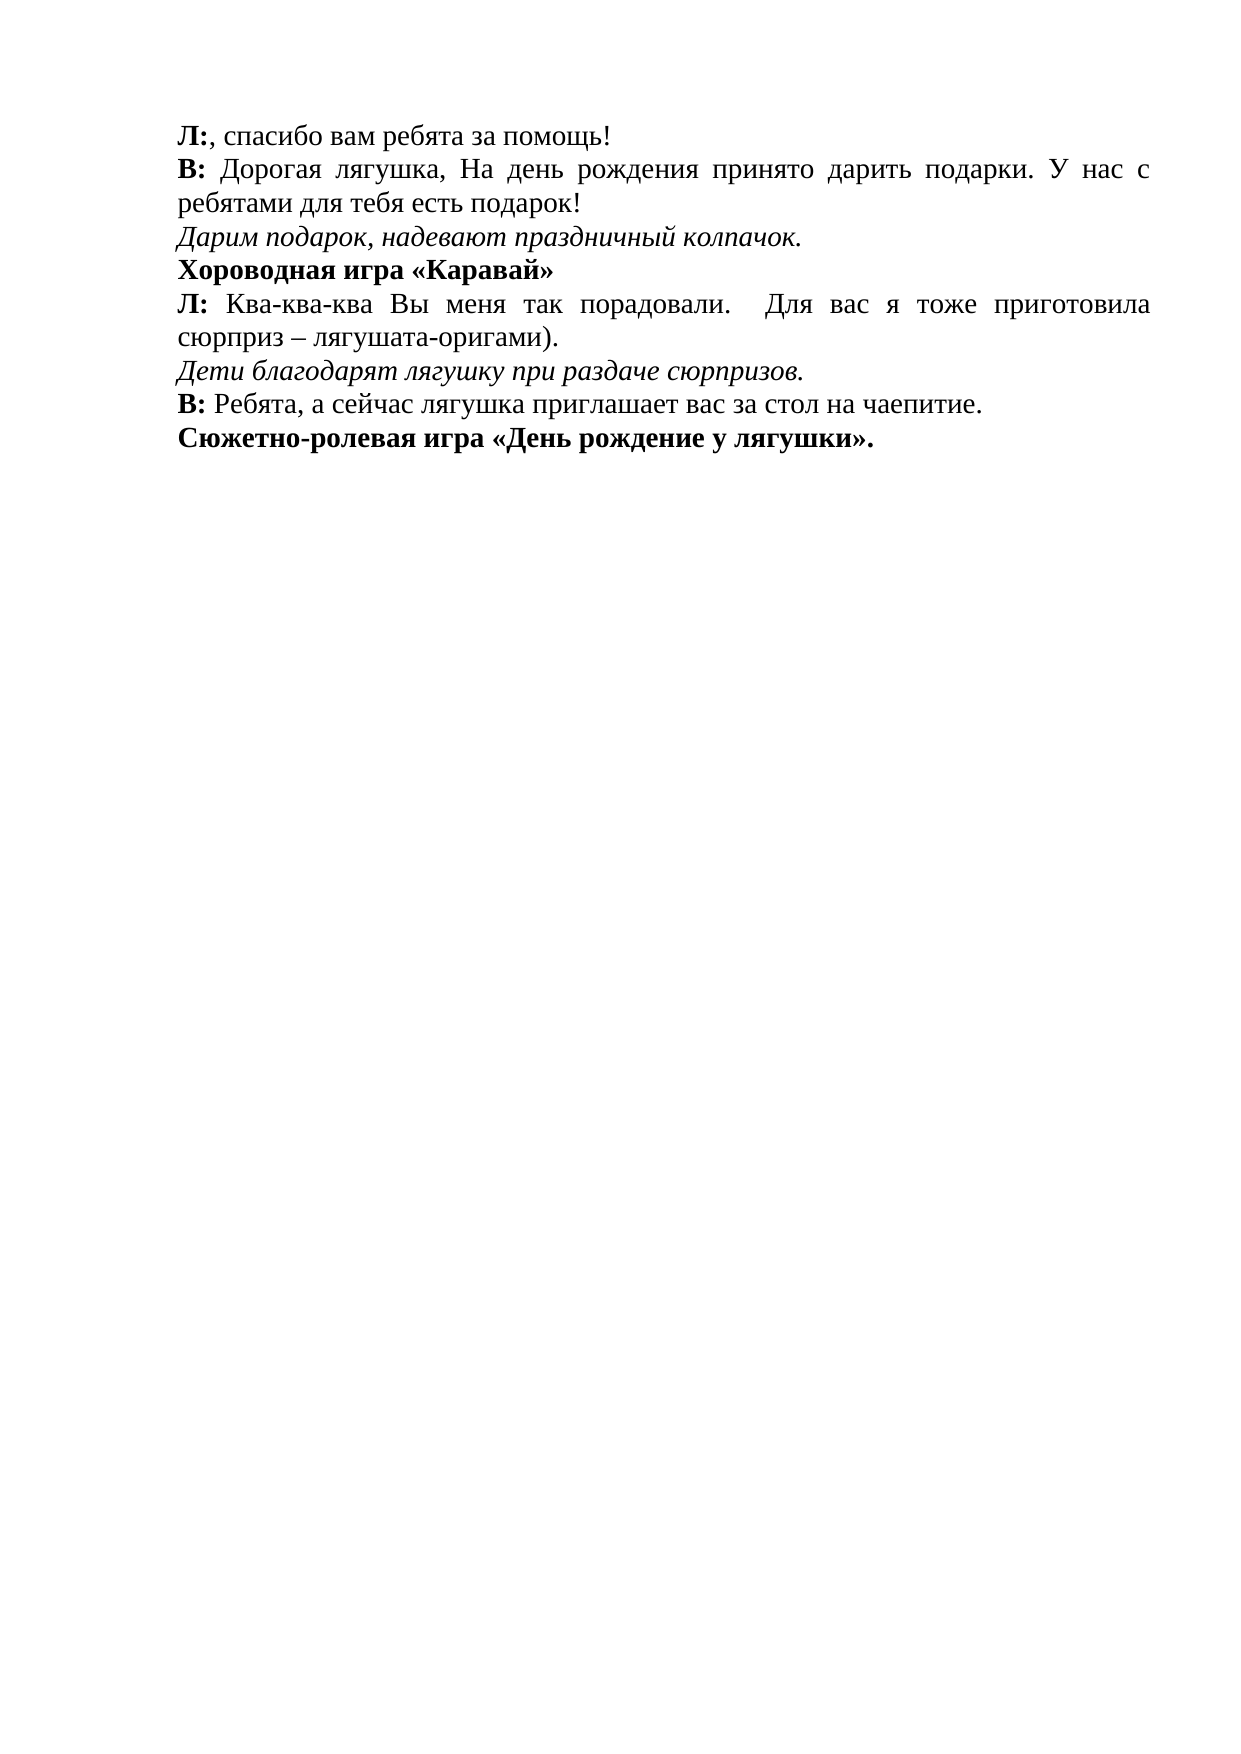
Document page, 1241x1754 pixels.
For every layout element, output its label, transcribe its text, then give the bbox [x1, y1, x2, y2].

text В: Ребята, а сейчас лягушка приглашает вас за стол на чаепитие. [177, 386, 1152, 420]
text Л:, спасибо вам ребята за помощь! [177, 118, 1152, 152]
text Л: Ква-ква-ква Вы меня так порадовали. Для вас я тоже приготовила сюрприз – лягушата-оригами). [177, 286, 1152, 353]
text Сюжетно-ролевая игра «День рождение у лягушки». [177, 420, 1152, 453]
text В: Дорогая лягушка, На день рождения принято дарить подарки. У нас с ребятами для тебя есть подарок! [177, 152, 1152, 219]
text Хороводная игра «Каравай» [177, 252, 1152, 286]
text Дети благодарят лягушку при раздаче сюрпризов. [177, 353, 1152, 386]
text Дарим подарок, надевают праздничный колпачок. [177, 219, 1152, 252]
